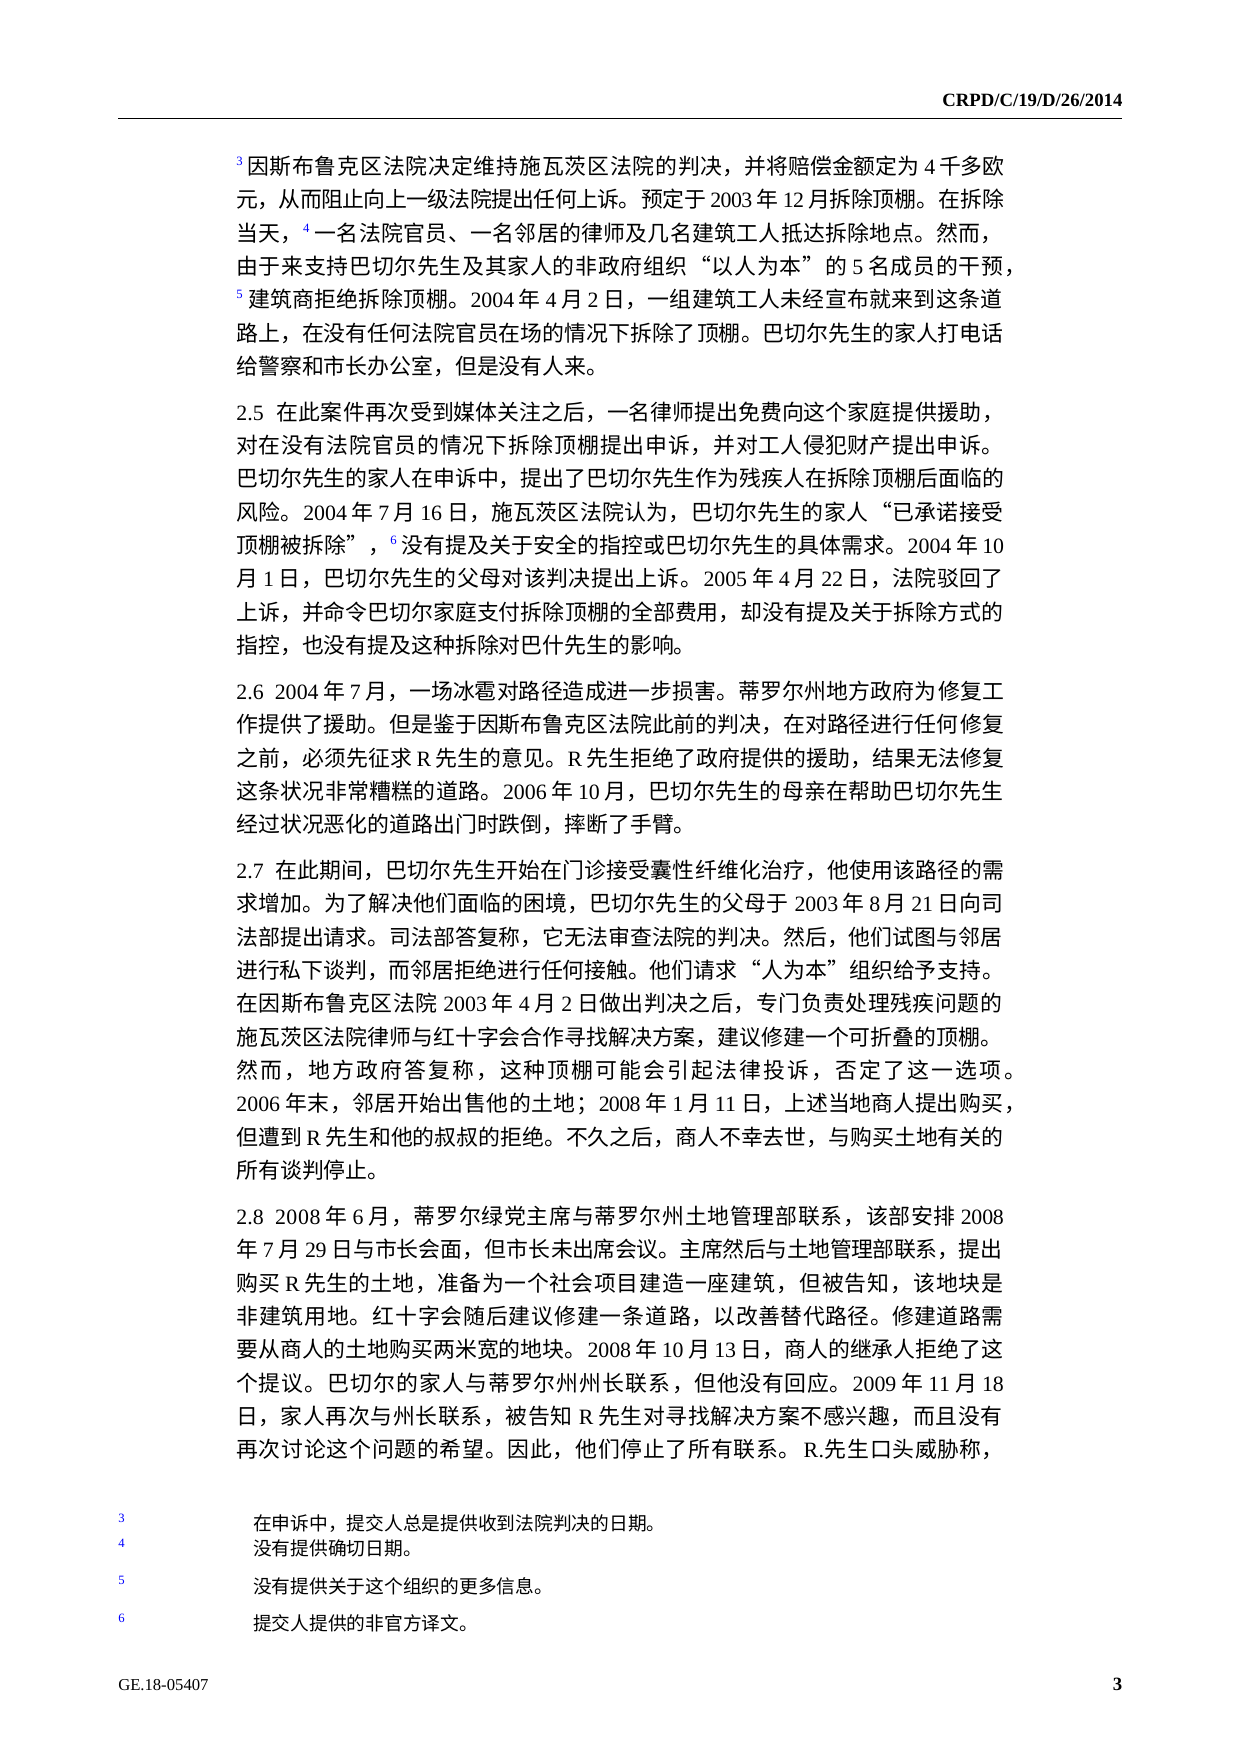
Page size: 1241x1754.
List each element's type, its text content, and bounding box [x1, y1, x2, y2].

text 2.7 在此期间，巴切尔先生开始在门诊接受囊性纤维化治疗，他使用该路径的需求增加。为了解决他们面临的困境，巴切尔先生的父母于2003年8月21日向司法部提出请求。司法部答复称，它无法审查法院的判决。然后，他们试图与邻居进行私下谈判，而邻居拒绝进行任何接触。他们请求“人为本”组织给予支持。在因斯布鲁克区法院2003年4月2日做出判决之后，专门负责处理残疾问题的施瓦茨区法院律师与红十字会合作寻找解决方案，建议修建一个可折叠的顶棚。然而，地方政府答复称，这种顶棚可能会引起法律投诉，否定了这一选项。2006年末，邻居开始出售他的土地；2008年1月11日，上述当地商人提出购买，但遭到R先生和他的叔叔的拒绝。不久之后，商人不幸去世，与购买土地有关的所有谈判停止。 [236, 852, 1004, 1185]
text 2.6 2004年7月，一场冰雹对路径造成进一步损害。蒂罗尔州地方政府为修复工作提供了援助。但是鉴于因斯布鲁克区法院此前的判决，在对路径进行任何修复之前，必须先征求R先生的意见。R先生拒绝了政府提供的援助，结果无法修复这条状况非常糟糕的道路。2006年10月，巴切尔先生的母亲在帮助巴切尔先生经过状况恶化的道路出门时跌倒，摔断了手臂。 [236, 673, 1004, 839]
text 2.5 在此案件再次受到媒体关注之后，一名律师提出免费向这个家庭提供援助，对在没有法院官员的情况下拆除顶棚提出申诉，并对工人侵犯财产提出申诉。巴切尔先生的家人在申诉中，提出了巴切尔先生作为残疾人在拆除顶棚后面临的风险。2004年7月16日，施瓦茨区法院认为，巴切尔先生的家人“已承诺接受顶棚被拆除”， 没有提及关于安全的指控或巴切尔先生的具体需求。2004年10月1日，巴切尔先生的父母对该判决提出上诉。2005年4月22日，法院驳回了上诉，并命令巴切尔家庭支付拆除顶棚的全部费用，却没有提及关于拆除方式的指控，也没有提及这种拆除对巴什先生的影响。 [236, 393, 1004, 660]
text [236, 1198, 1004, 1464]
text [236, 148, 1004, 381]
